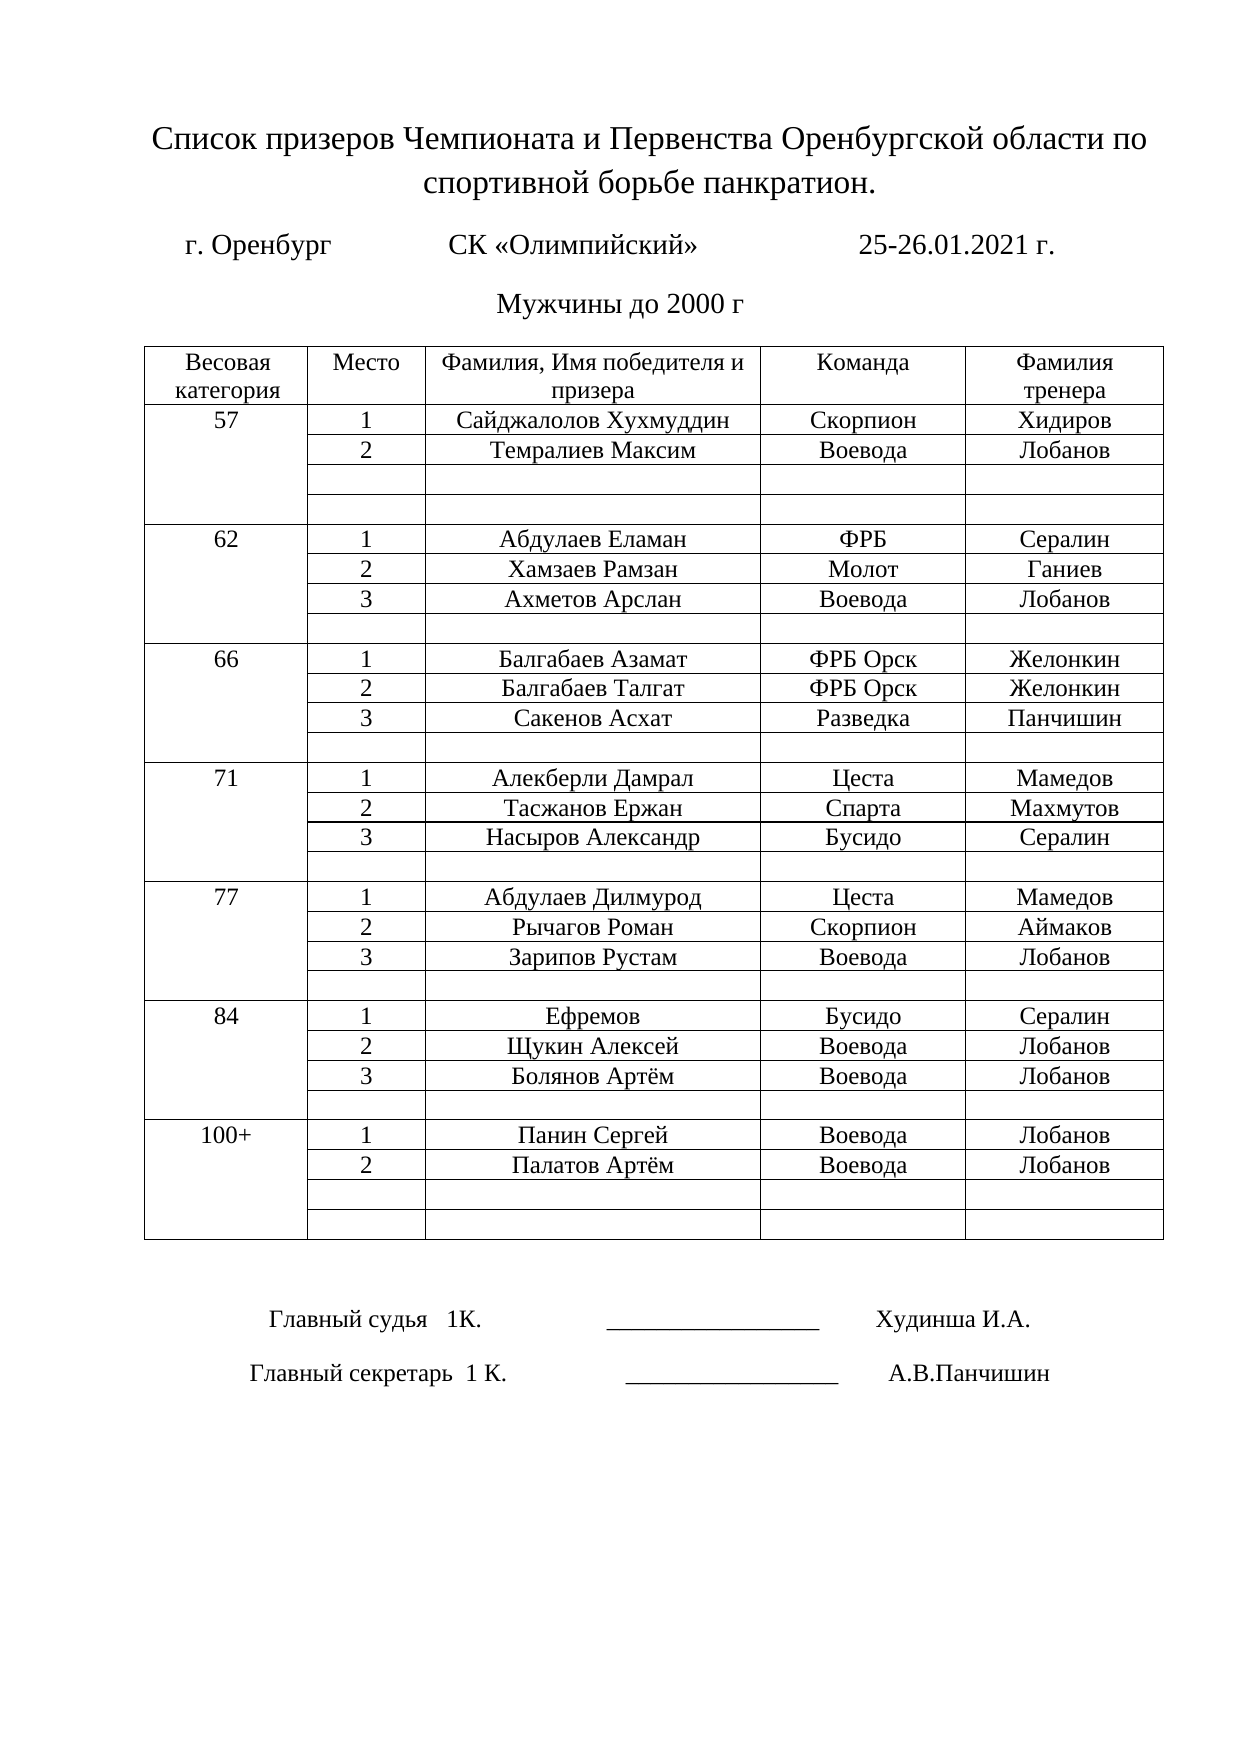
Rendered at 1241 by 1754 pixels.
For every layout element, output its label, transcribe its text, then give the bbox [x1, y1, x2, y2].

table_cell Скорпион [761, 912, 965, 941]
table_cell Абдулаев Еламан [426, 525, 760, 553]
table_cell [761, 971, 965, 1000]
table_cell Воевода [761, 584, 965, 613]
table_cell [308, 733, 425, 762]
table_cell [761, 1210, 965, 1238]
table_cell [308, 614, 425, 643]
table_cell ФРБ Орск [761, 644, 965, 672]
table_cell Желонкин [966, 674, 1163, 702]
table_cell [761, 852, 965, 881]
table_cell Хамзаев Рамзан [426, 554, 760, 583]
table_cell Лобанов [966, 584, 1163, 613]
table_cell Воевода [761, 1150, 965, 1179]
table_cell [761, 465, 965, 494]
table_cell Аймаков [966, 912, 1163, 941]
table_cell Лобанов [966, 1150, 1163, 1179]
table_header Команда [761, 347, 965, 404]
table_cell 1 [308, 882, 425, 911]
table_cell 2 [308, 435, 425, 464]
table_cell Спарта [761, 793, 965, 821]
table_cell [966, 852, 1163, 881]
table_cell 100+ [145, 1120, 307, 1238]
table_cell 2 [308, 1150, 425, 1179]
table_cell Лобанов [966, 1061, 1163, 1089]
table_cell Скорпион [761, 405, 965, 434]
table_cell Бусидо [761, 823, 965, 851]
table_cell Мамедов [966, 763, 1163, 792]
table_cell [426, 614, 760, 643]
table_cell 71 [145, 763, 307, 881]
table_header Фамилия тренера [966, 347, 1163, 404]
table_cell 3 [308, 942, 425, 970]
table_cell Разведка [761, 703, 965, 732]
table_cell Сайджалолов Хухмуддин [426, 405, 760, 434]
text г. Оренбург СК «Олимпийский» 25-26.01.2021 г. [89, 227, 1152, 261]
table_cell [426, 465, 760, 494]
text Список призеров Чемпионата и Первенства Оренбургской области по спортивной борьбе панкратион. [148, 118, 1152, 201]
table_cell Молот [761, 554, 965, 583]
table_cell [308, 971, 425, 1000]
table_cell Щукин Алексей [426, 1031, 760, 1060]
table_cell Абдулаев Дилмурод [426, 882, 760, 911]
table_cell [426, 1210, 760, 1238]
table_cell [308, 465, 425, 494]
table_cell Лобанов [966, 1120, 1163, 1149]
table_cell Ефремов [426, 1001, 760, 1030]
table_cell Тасжанов Ержан [426, 793, 760, 821]
table_cell [426, 733, 760, 762]
table_cell [761, 1091, 965, 1119]
table_cell [761, 495, 965, 523]
table_cell Лобанов [966, 435, 1163, 464]
table_cell Воевода [761, 1061, 965, 1089]
table_cell Сералин [966, 1001, 1163, 1030]
table_cell Воевода [761, 1120, 965, 1149]
table_cell Панин Сергей [426, 1120, 760, 1149]
table_cell Желонкин [966, 644, 1163, 672]
table_cell [761, 1180, 965, 1209]
table_cell Насыров Александр [426, 823, 760, 851]
table_cell Панчишин [966, 703, 1163, 732]
table_cell [308, 495, 425, 523]
table_cell Махмутов [966, 793, 1163, 821]
table_cell [308, 852, 425, 881]
table_cell 2 [308, 674, 425, 702]
table_cell [308, 1180, 425, 1209]
table_cell 77 [145, 882, 307, 1000]
table_cell 1 [308, 1120, 425, 1149]
table_cell 1 [308, 405, 425, 434]
table_header Весовая категория [145, 347, 307, 404]
table_header Фамилия, Имя победителя и призера [426, 347, 760, 404]
table_cell Рычагов Роман [426, 912, 760, 941]
table_cell Темралиев Максим [426, 435, 760, 464]
table_cell 2 [308, 554, 425, 583]
table_cell Балгабаев Талгат [426, 674, 760, 702]
table_cell ФРБ Орск [761, 674, 965, 702]
table_cell [308, 1210, 425, 1238]
table_cell Ганиев [966, 554, 1163, 583]
table_cell 3 [308, 584, 425, 613]
table_cell Цеста [761, 882, 965, 911]
table_cell Воевода [761, 1031, 965, 1060]
table_cell [761, 614, 965, 643]
text Главный секретарь 1 К. _________________ А.В.Панчишин [148, 1358, 1152, 1387]
table_cell [966, 465, 1163, 494]
table_cell Палатов Артём [426, 1150, 760, 1179]
table_cell Воевода [761, 942, 965, 970]
table_cell ФРБ [761, 525, 965, 553]
table_cell Воевода [761, 435, 965, 464]
table_header Место [308, 347, 425, 404]
table_cell Мамедов [966, 882, 1163, 911]
table_cell 1 [308, 763, 425, 792]
table_cell [966, 1091, 1163, 1119]
table_cell 3 [308, 823, 425, 851]
table_cell Сералин [966, 525, 1163, 553]
table_cell [426, 1180, 760, 1209]
table_cell 1 [308, 644, 425, 672]
table_cell Зарипов Рустам [426, 942, 760, 970]
text Главный судья 1К. _________________ Худинша И.А. [148, 1304, 1152, 1333]
table_cell [308, 1091, 425, 1119]
table_cell Алекберли Дамрал [426, 763, 760, 792]
text Мужчины до 2000 г [89, 286, 1152, 320]
table_cell Лобанов [966, 942, 1163, 970]
table_cell 1 [308, 1001, 425, 1030]
table_cell [426, 852, 760, 881]
table_cell Лобанов [966, 1031, 1163, 1060]
table_cell Цеста [761, 763, 965, 792]
table_cell Бусидо [761, 1001, 965, 1030]
table_cell 1 [308, 525, 425, 553]
table_cell [426, 495, 760, 523]
table_cell Болянов Артём [426, 1061, 760, 1089]
table_cell [966, 614, 1163, 643]
table_cell 84 [145, 1001, 307, 1119]
table_cell 2 [308, 1031, 425, 1060]
table_cell 2 [308, 912, 425, 941]
table_cell [761, 733, 965, 762]
table_cell 2 [308, 793, 425, 821]
table_cell [966, 495, 1163, 523]
table_cell 66 [145, 644, 307, 762]
table_cell [426, 971, 760, 1000]
table_cell 57 [145, 405, 307, 523]
table_cell Сералин [966, 823, 1163, 851]
table_cell 3 [308, 703, 425, 732]
table_cell 62 [145, 525, 307, 643]
table_cell Ахметов Арслан [426, 584, 760, 613]
table_cell Хидиров [966, 405, 1163, 434]
table_cell [966, 1180, 1163, 1209]
table_cell [966, 971, 1163, 1000]
table_cell [966, 733, 1163, 762]
table_cell Сакенов Асхат [426, 703, 760, 732]
table_cell [966, 1210, 1163, 1238]
table_cell [426, 1091, 760, 1119]
table_cell Балгабаев Азамат [426, 644, 760, 672]
table_cell 3 [308, 1061, 425, 1089]
